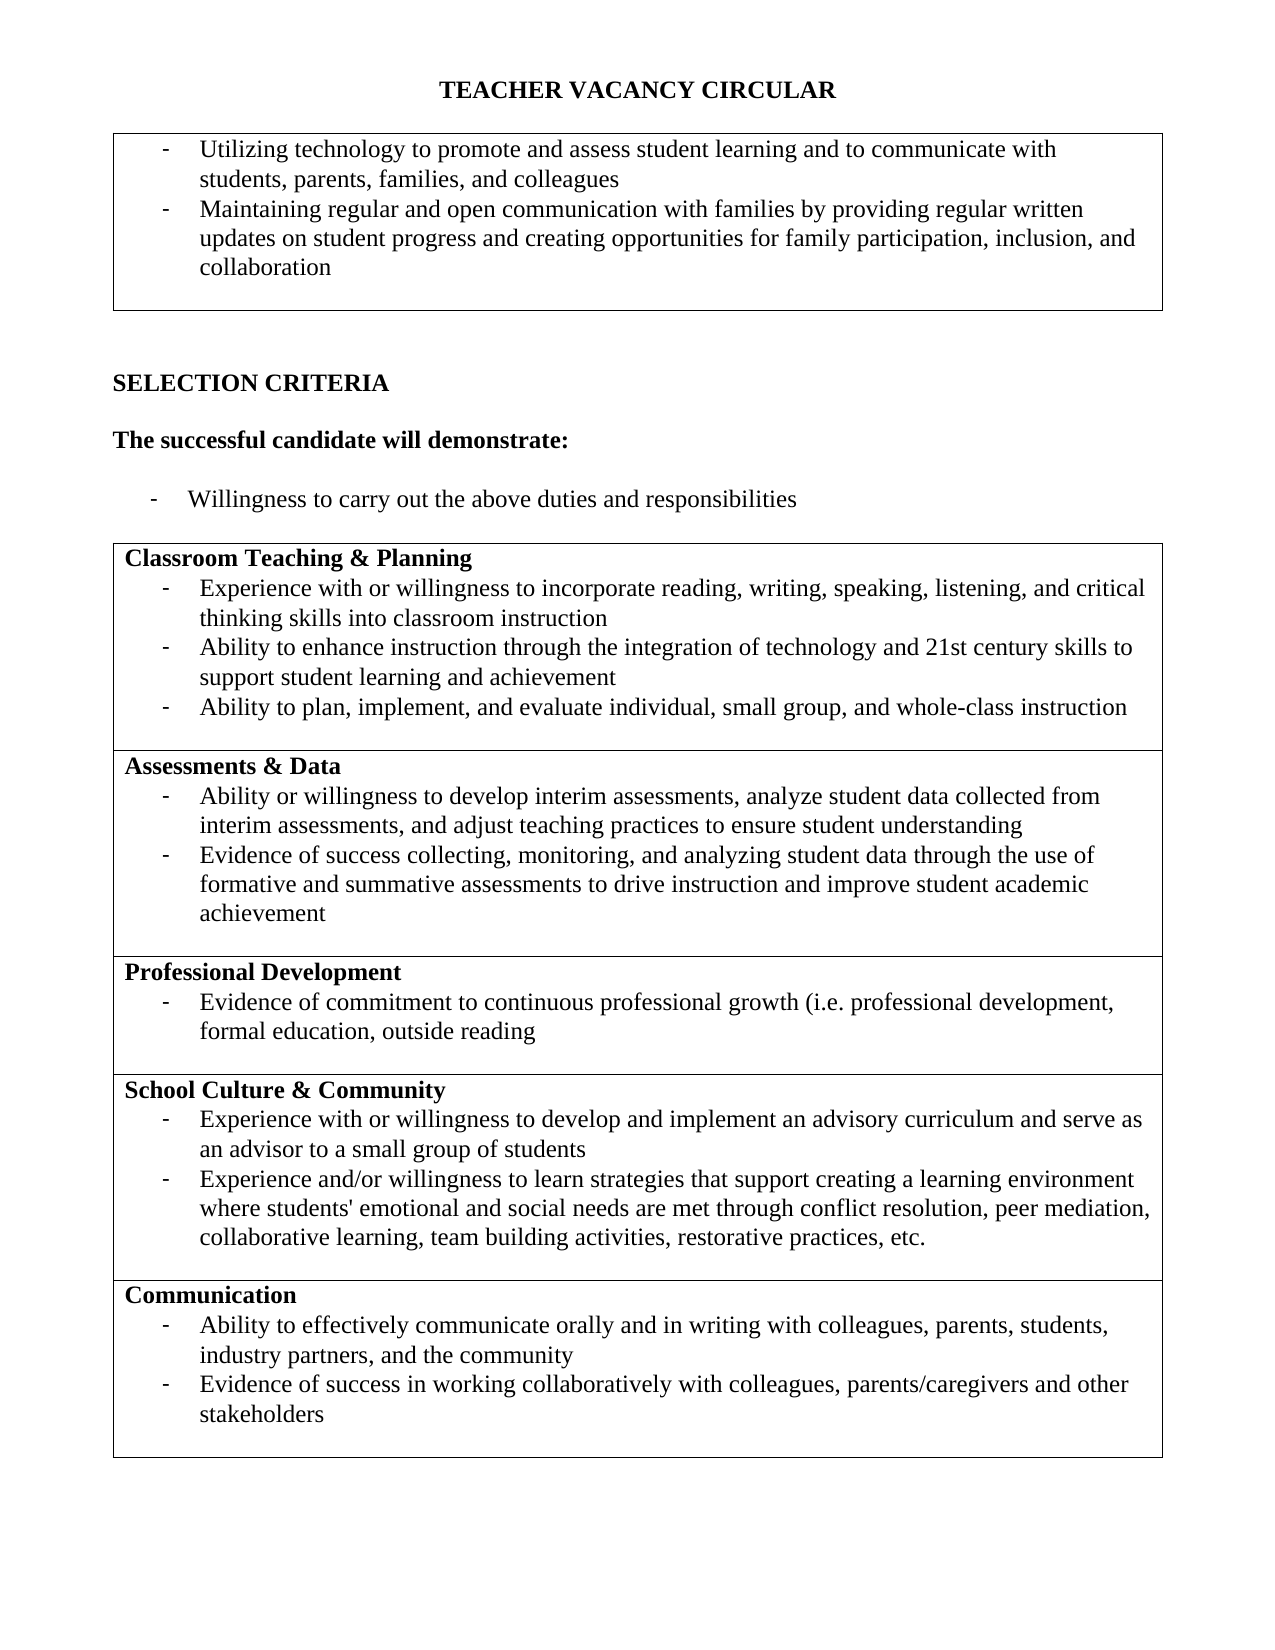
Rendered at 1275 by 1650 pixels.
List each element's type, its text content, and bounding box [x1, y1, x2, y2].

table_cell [114, 134, 1162, 309]
table_cell Assessments & Data Ability or willingness to develop interim assessments, analyze student data collected from interim assessments, and adjust teaching practices to ensure student understanding Evidence of success collecting, monitoring, and analyzing student data through the use of formative and summative assessments to drive instruction and improve student academic achievement [114, 751, 1162, 956]
table_cell School Culture & Community Experience with or willingness to develop and implement an advisory curriculum and serve as an advisor to a small group of students Experience and/or willingness to learn strategies that support creating a learning environment where students' emotional and social needs are met through conflict resolution, peer mediation, collaborative learning, team building activities, restorative practices, etc. [114, 1075, 1162, 1279]
table_cell Communication Ability to effectively communicate orally and in writing with colleagues, parents, students, industry partners, and the community Evidence of success in working collaboratively with colleagues, parents/caregivers and other stakeholders [114, 1281, 1162, 1457]
text The successful candidate will demonstrate: [112, 426, 1162, 454]
list Willingness to carry out the above duties and responsibilities [150, 483, 1162, 514]
table_cell Professional Development Evidence of commitment to continuous professional growth (i.e. professional development, formal education, outside reading [114, 957, 1162, 1074]
text SELECTION CRITERIA [112, 368, 1162, 397]
table_header Classroom Teaching & Planning Experience with or willingness to incorporate reading, writing, speaking, listening, and critical thinking skills into classroom instruction Ability to enhance instruction through the integration of technology and 21st century skills to support student learning and achievement Ability to plan, implement, and evaluate individual, small group, and whole-class instruction [114, 544, 1162, 750]
